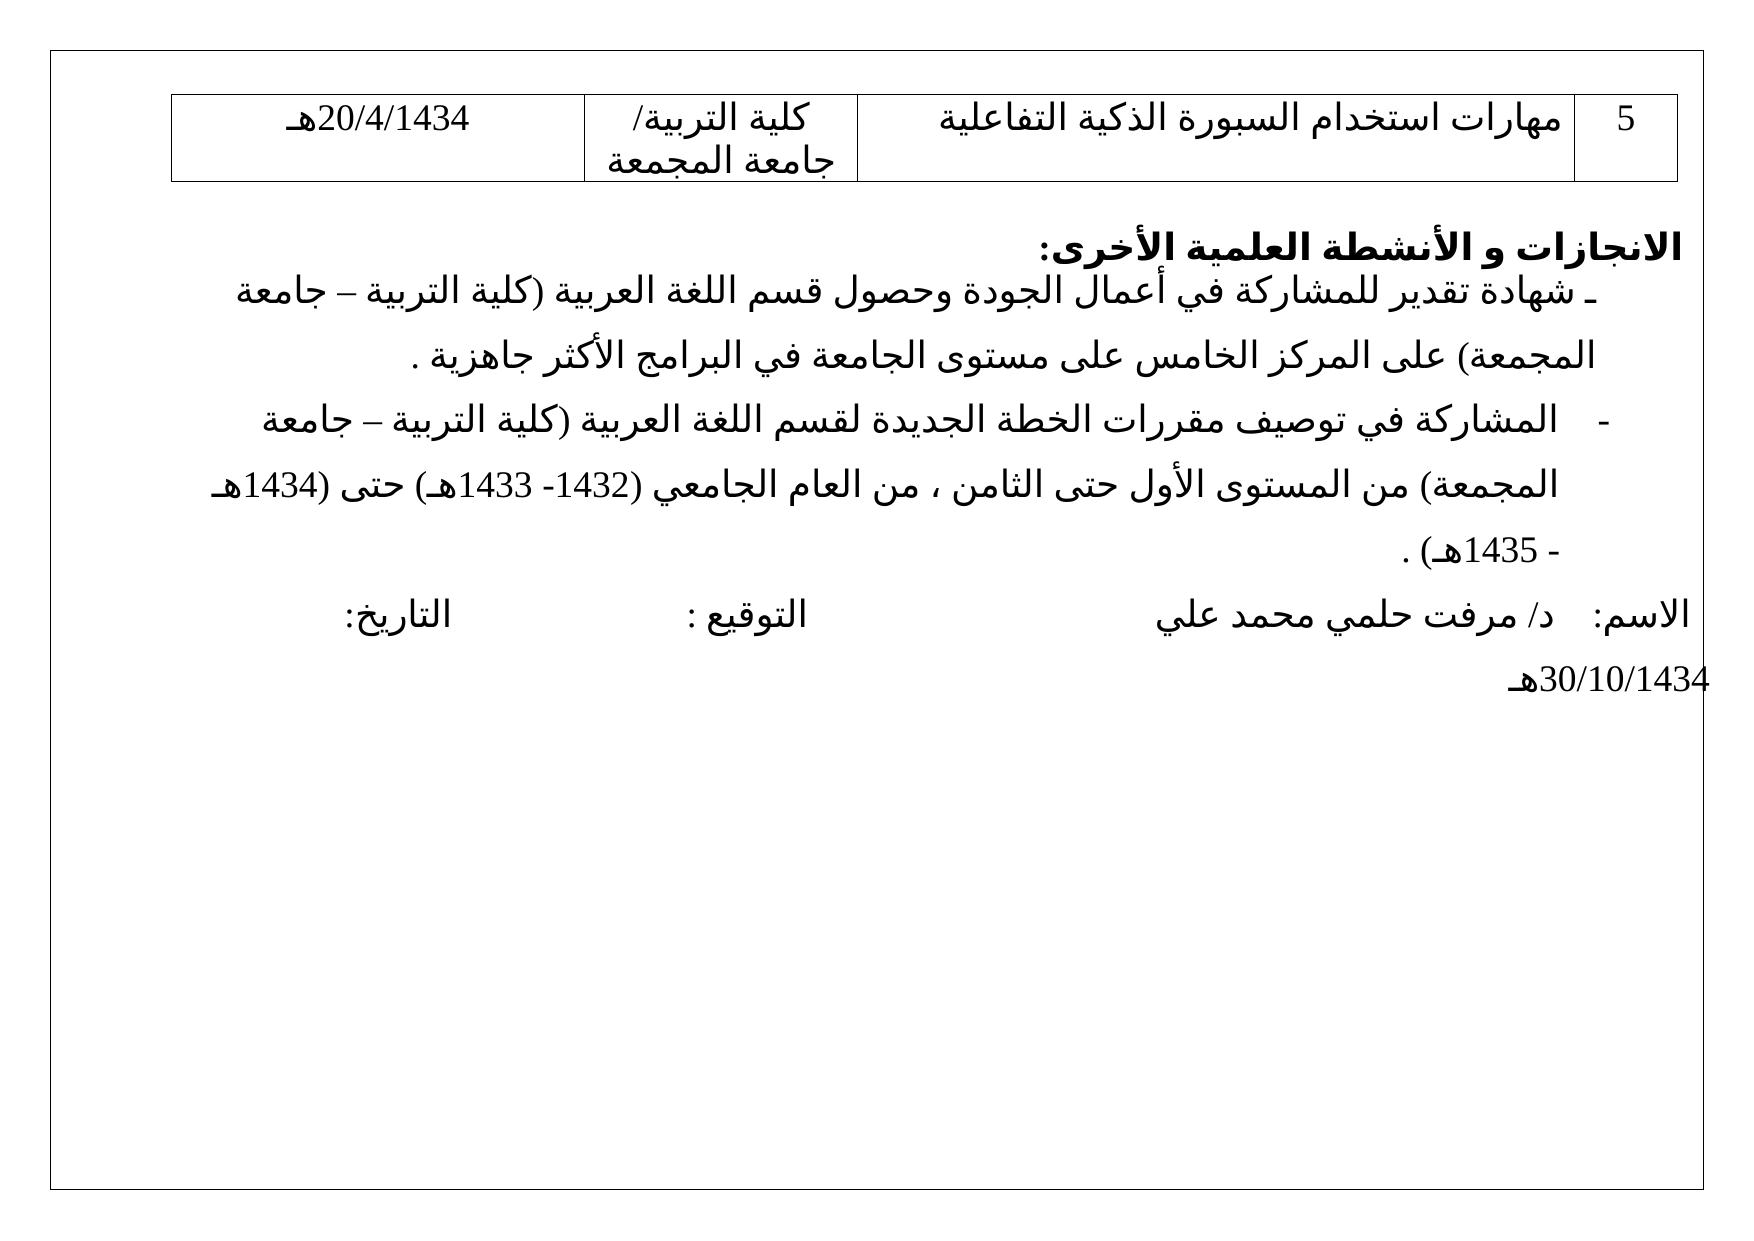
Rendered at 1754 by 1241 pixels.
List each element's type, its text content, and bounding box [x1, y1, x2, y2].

table_cell 20/4/1434هـ [172, 95, 584, 181]
text الانجازات و الأنشطة العلمية الأخرى: [210, 225, 1684, 268]
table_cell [585, 95, 857, 181]
table_cell مهارات استخدام السبورة الذكية التفاعلية [858, 95, 1574, 181]
text ـ شهادة تقدير للمشاركة في أعمال الجودة وحصول قسم اللغة العربية (كلية التربية – جامعة المجمعة) على المركز الخامس على مستوى الجامعة في البرامج الأكثر جاهزية . [210, 268, 1597, 376]
table_cell 5 [1575, 95, 1677, 181]
list المشاركة في توصيف مقررات الخطة الجديدة لقسم اللغة العربية (كلية التربية – جامعة المجمعة) من المستوى الأول حتى الثامن ، من العام الجامعي (1432- 1433هـ) حتى (1434هـ - 1435هـ) . [210, 398, 1597, 570]
text الاسم: د/ مرفت حلمي محمد علي التوقيع : التاريخ: 30/10/1434هـ [210, 592, 1703, 700]
